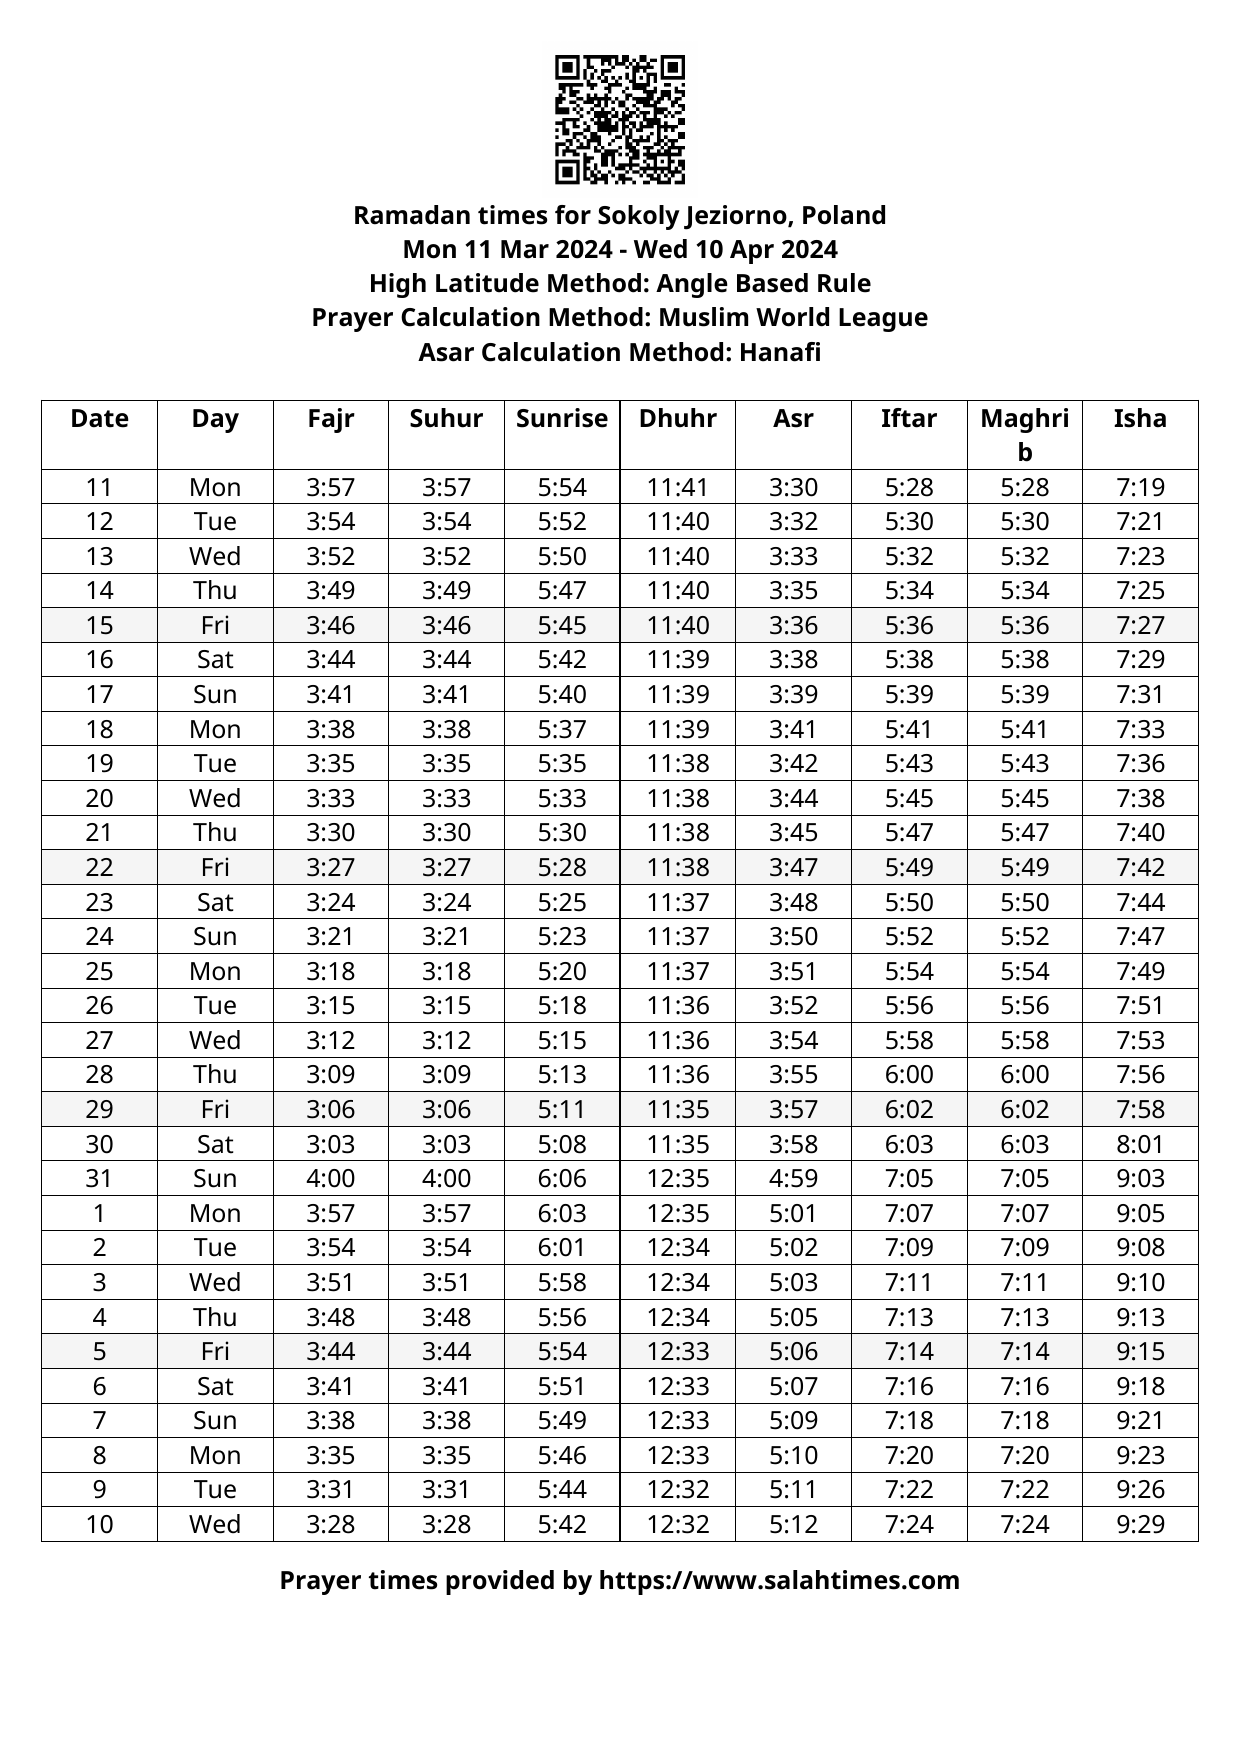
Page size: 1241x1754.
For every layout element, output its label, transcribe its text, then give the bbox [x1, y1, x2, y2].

table_cell 5:08 [505, 1127, 619, 1160]
picture [542, 41, 699, 198]
table_cell 3:49 [274, 574, 388, 607]
table_cell 3:41 [274, 677, 388, 711]
table_cell 7:09 [852, 1231, 967, 1264]
table_cell 5:36 [852, 608, 967, 642]
table_cell 5:38 [968, 643, 1082, 676]
table_cell 7:13 [852, 1300, 967, 1333]
table_cell 7:20 [968, 1438, 1082, 1472]
table_cell 5:39 [968, 677, 1082, 711]
table_cell 11:36 [621, 989, 735, 1022]
table_cell 5:49 [968, 850, 1082, 884]
table_cell 5 [42, 1334, 157, 1368]
table_cell 5:03 [736, 1265, 851, 1299]
table_cell 5:47 [505, 574, 619, 607]
table_cell 12:33 [621, 1404, 735, 1437]
text Prayer Calculation Method: Muslim World League [42, 300, 1198, 334]
table_cell 5:07 [736, 1369, 851, 1402]
table_cell Thu [158, 1058, 273, 1091]
table_cell 7:18 [852, 1404, 967, 1437]
table_cell 5:11 [736, 1473, 851, 1506]
table_cell 7:13 [968, 1300, 1082, 1333]
table_cell Wed [158, 539, 273, 572]
table_cell 3:30 [389, 816, 504, 849]
table_cell 3:35 [274, 1438, 388, 1472]
table_cell Mon [158, 470, 273, 503]
text Ramadan times for Sokoly Jeziorno, Poland [42, 198, 1198, 232]
table_cell 5:56 [852, 989, 967, 1022]
table_cell 9:18 [1083, 1369, 1198, 1402]
table_cell 5:54 [505, 1334, 619, 1368]
table_cell 5:45 [505, 608, 619, 642]
table_cell 7:16 [852, 1369, 967, 1402]
table_cell 6:03 [852, 1127, 967, 1160]
table_cell 6:03 [968, 1127, 1082, 1160]
table_cell 6:03 [505, 1196, 619, 1229]
table_cell 5:43 [968, 746, 1082, 780]
table_cell Sun [158, 677, 273, 711]
table_cell 3:27 [274, 850, 388, 884]
table_cell 3:38 [274, 712, 388, 745]
table_cell 5:56 [505, 1300, 619, 1333]
table_cell 3:15 [274, 989, 388, 1022]
table_cell 3:57 [274, 470, 388, 503]
table_cell 4:59 [736, 1161, 851, 1195]
table_cell 6:02 [852, 1092, 967, 1126]
table_cell 7:47 [1083, 919, 1198, 953]
table_cell 29 [42, 1092, 157, 1126]
table_cell 3:18 [389, 954, 504, 987]
table_cell 5:30 [505, 816, 619, 849]
table_cell 6:00 [968, 1058, 1082, 1091]
table_cell 3:54 [736, 1023, 851, 1057]
table_cell 5:40 [505, 677, 619, 711]
table_cell Tue [158, 989, 273, 1022]
table_cell Mon [158, 712, 273, 745]
table_cell 3:38 [389, 712, 504, 745]
table_cell 3:15 [389, 989, 504, 1022]
table_cell 3:24 [389, 885, 504, 918]
table_cell 30 [42, 1127, 157, 1160]
table_cell 9:05 [1083, 1196, 1198, 1229]
table_cell 3:31 [274, 1473, 388, 1506]
table_cell 11:40 [621, 574, 735, 607]
table_cell 3:58 [736, 1127, 851, 1160]
table_cell Fri [158, 1334, 273, 1368]
table_cell 12:34 [621, 1300, 735, 1333]
table_cell 6:00 [852, 1058, 967, 1091]
table_cell Sun [158, 1404, 273, 1437]
table_cell 3:51 [389, 1265, 504, 1299]
table_cell Wed [158, 781, 273, 814]
table_cell 7:18 [968, 1404, 1082, 1437]
table_cell 27 [42, 1023, 157, 1057]
table_cell Tue [158, 1231, 273, 1264]
table_cell 5:02 [736, 1231, 851, 1264]
table_cell 6:06 [505, 1161, 619, 1195]
table_cell 5:30 [968, 504, 1082, 538]
table_cell 5:50 [505, 539, 619, 572]
table_cell 3:44 [389, 1334, 504, 1368]
table_cell 12:34 [621, 1265, 735, 1299]
table_cell 3:54 [389, 1231, 504, 1264]
table_cell 3:31 [389, 1473, 504, 1506]
table_cell 5:20 [505, 954, 619, 987]
table_cell Thu [158, 816, 273, 849]
table_cell 5:43 [852, 746, 967, 780]
table_cell 18 [42, 712, 157, 745]
table_cell 13 [42, 539, 157, 572]
table_cell 5:15 [505, 1023, 619, 1057]
table_cell Mon [158, 1196, 273, 1229]
table_cell 11:35 [621, 1127, 735, 1160]
table_cell 5:41 [968, 712, 1082, 745]
table_cell 5:49 [852, 850, 967, 884]
table_cell 3:57 [736, 1092, 851, 1126]
table_cell 12:33 [621, 1438, 735, 1472]
table_cell 11:36 [621, 1058, 735, 1091]
table_cell 9:08 [1083, 1231, 1198, 1264]
table_cell 19 [42, 746, 157, 780]
table_cell 3:28 [389, 1507, 504, 1541]
table_cell 5:34 [968, 574, 1082, 607]
table_cell 3:18 [274, 954, 388, 987]
table_cell 11:39 [621, 712, 735, 745]
table_cell 3:30 [274, 816, 388, 849]
table_cell 11:37 [621, 885, 735, 918]
table_cell 3:41 [389, 1369, 504, 1402]
table_cell 5:50 [968, 885, 1082, 918]
table_cell Sun [158, 919, 273, 953]
table_cell Mon [158, 954, 273, 987]
table_cell 11:38 [621, 746, 735, 780]
table_cell 11:39 [621, 643, 735, 676]
table_cell 3:52 [389, 539, 504, 572]
table_cell 3:35 [736, 574, 851, 607]
table_cell 3:35 [274, 746, 388, 780]
table_cell 5:28 [968, 470, 1082, 503]
table_cell 12:33 [621, 1369, 735, 1402]
table_cell 9:26 [1083, 1473, 1198, 1506]
table_cell 7:11 [852, 1265, 967, 1299]
table_cell 3:41 [274, 1369, 388, 1402]
table_cell 5:36 [968, 608, 1082, 642]
table_cell 9:10 [1083, 1265, 1198, 1299]
table_cell 7:23 [1083, 539, 1198, 572]
table_cell 12:34 [621, 1231, 735, 1264]
table_cell 7:21 [1083, 504, 1198, 538]
table_cell 28 [42, 1058, 157, 1091]
table_cell 5:10 [736, 1438, 851, 1472]
table_header Dhuhr [621, 401, 735, 469]
table_cell 7:33 [1083, 712, 1198, 745]
table_cell Sun [158, 1161, 273, 1195]
table_cell 8:01 [1083, 1127, 1198, 1160]
table_header Iftar [852, 401, 967, 469]
table_cell 3:35 [389, 746, 504, 780]
table_cell 11:41 [621, 470, 735, 503]
table_cell 1 [42, 1196, 157, 1229]
table_cell 3:28 [274, 1507, 388, 1541]
table_cell 5:06 [736, 1334, 851, 1368]
table_cell 7:53 [1083, 1023, 1198, 1057]
table_cell 3:50 [736, 919, 851, 953]
table_cell 3:03 [389, 1127, 504, 1160]
text Prayer times provided by https://www.salahtimes.com [42, 1563, 1198, 1597]
table_cell 9:15 [1083, 1334, 1198, 1368]
table_cell 5:32 [852, 539, 967, 572]
table_cell 5:47 [852, 816, 967, 849]
table_cell 3:49 [389, 574, 504, 607]
table_cell 9:23 [1083, 1438, 1198, 1472]
table_cell 7:31 [1083, 677, 1198, 711]
table_cell 16 [42, 643, 157, 676]
table_cell 5:33 [505, 781, 619, 814]
table_cell 7:25 [1083, 574, 1198, 607]
table_cell 3:52 [736, 989, 851, 1022]
table_cell 5:52 [852, 919, 967, 953]
table_header Date [42, 401, 157, 469]
table_cell 12:32 [621, 1507, 735, 1541]
table_cell 9:21 [1083, 1404, 1198, 1437]
table_cell 3:38 [736, 643, 851, 676]
table_cell 7:44 [1083, 885, 1198, 918]
table_cell 5:51 [505, 1369, 619, 1402]
table_cell 26 [42, 989, 157, 1022]
table_cell 3:46 [389, 608, 504, 642]
table_cell Sat [158, 1369, 273, 1402]
table_cell 5:18 [505, 989, 619, 1022]
text Asar Calculation Method: Hanafi [42, 334, 1198, 368]
table_cell 3:06 [274, 1092, 388, 1126]
table_cell 5:49 [505, 1404, 619, 1437]
table_cell Tue [158, 504, 273, 538]
table_cell 5:30 [852, 504, 967, 538]
table_header Maghrib [968, 401, 1082, 469]
table_cell 3 [42, 1265, 157, 1299]
table_cell 7:49 [1083, 954, 1198, 987]
table_cell 5:25 [505, 885, 619, 918]
table_cell 21 [42, 816, 157, 849]
table_cell 7:29 [1083, 643, 1198, 676]
table_cell 8 [42, 1438, 157, 1472]
table_cell 5:09 [736, 1404, 851, 1437]
table_cell 7:24 [852, 1507, 967, 1541]
table_cell 7:07 [852, 1196, 967, 1229]
table_header Sunrise [505, 401, 619, 469]
table_cell 7:20 [852, 1438, 967, 1472]
table_cell 15 [42, 608, 157, 642]
table_header Day [158, 401, 273, 469]
table_cell 7:24 [968, 1507, 1082, 1541]
table_cell 3:09 [274, 1058, 388, 1091]
table_cell 5:23 [505, 919, 619, 953]
table_cell 5:28 [505, 850, 619, 884]
table_cell 5:54 [852, 954, 967, 987]
table_cell 3:33 [274, 781, 388, 814]
table_cell 23 [42, 885, 157, 918]
table_cell 3:55 [736, 1058, 851, 1091]
table_cell 12 [42, 504, 157, 538]
table_cell Mon [158, 1438, 273, 1472]
table_cell 7:07 [968, 1196, 1082, 1229]
table_cell 5:01 [736, 1196, 851, 1229]
table_cell Fri [158, 850, 273, 884]
table_cell 4 [42, 1300, 157, 1333]
table_cell 5:32 [968, 539, 1082, 572]
table_cell 11:38 [621, 816, 735, 849]
table_cell 3:54 [389, 504, 504, 538]
table_cell 3:12 [389, 1023, 504, 1057]
table_cell 3:52 [274, 539, 388, 572]
table_cell 3:54 [274, 1231, 388, 1264]
table_cell 5:42 [505, 1507, 619, 1541]
table_cell 3:32 [736, 504, 851, 538]
table_cell 3:42 [736, 746, 851, 780]
table_cell 3:41 [389, 677, 504, 711]
table_cell 7 [42, 1404, 157, 1437]
table_cell 5:11 [505, 1092, 619, 1126]
table_cell 5:47 [968, 816, 1082, 849]
table_cell 3:38 [274, 1404, 388, 1437]
table_cell 3:27 [389, 850, 504, 884]
table_cell 3:45 [736, 816, 851, 849]
table_cell 3:48 [389, 1300, 504, 1333]
table_cell 5:13 [505, 1058, 619, 1091]
table_cell 9:13 [1083, 1300, 1198, 1333]
table_cell 2 [42, 1231, 157, 1264]
table_cell Wed [158, 1265, 273, 1299]
table_cell 7:14 [968, 1334, 1082, 1368]
table_cell 9 [42, 1473, 157, 1506]
table_cell Fri [158, 1092, 273, 1126]
table_cell 11:37 [621, 919, 735, 953]
table_cell Tue [158, 746, 273, 780]
table_cell 5:34 [852, 574, 967, 607]
table_cell 5:37 [505, 712, 619, 745]
table_cell 20 [42, 781, 157, 814]
table_cell 5:45 [852, 781, 967, 814]
table_cell 5:58 [505, 1265, 619, 1299]
table_cell 4:00 [274, 1161, 388, 1195]
table_cell 5:12 [736, 1507, 851, 1541]
table_cell 5:58 [852, 1023, 967, 1057]
table_cell 12:35 [621, 1196, 735, 1229]
table_cell 3:47 [736, 850, 851, 884]
table_cell 3:33 [736, 539, 851, 572]
table_cell 5:05 [736, 1300, 851, 1333]
table_cell 12:33 [621, 1334, 735, 1368]
table_cell Tue [158, 1473, 273, 1506]
table_cell 7:36 [1083, 746, 1198, 780]
table_cell Fri [158, 608, 273, 642]
table_cell 5:44 [505, 1473, 619, 1506]
table_cell 3:21 [274, 919, 388, 953]
table_cell 3:44 [274, 1334, 388, 1368]
table_cell 11:39 [621, 677, 735, 711]
table_cell 7:51 [1083, 989, 1198, 1022]
table_cell 7:56 [1083, 1058, 1198, 1091]
table_cell 7:38 [1083, 781, 1198, 814]
table_cell 5:45 [968, 781, 1082, 814]
table_cell 7:14 [852, 1334, 967, 1368]
table_cell 3:46 [274, 608, 388, 642]
table_cell 7:42 [1083, 850, 1198, 884]
table_cell 3:09 [389, 1058, 504, 1091]
table_cell 3:57 [389, 1196, 504, 1229]
table_cell 7:05 [852, 1161, 967, 1195]
table_cell 3:39 [736, 677, 851, 711]
text Mon 11 Mar 2024 - Wed 10 Apr 2024 [42, 232, 1198, 266]
table_cell 24 [42, 919, 157, 953]
table_cell 7:09 [968, 1231, 1082, 1264]
table_cell 7:19 [1083, 470, 1198, 503]
table_cell 11:38 [621, 781, 735, 814]
table_cell 5:42 [505, 643, 619, 676]
table_cell 11:37 [621, 954, 735, 987]
table_cell 3:51 [736, 954, 851, 987]
table_cell 7:22 [852, 1473, 967, 1506]
table_cell Sat [158, 885, 273, 918]
table_cell 3:03 [274, 1127, 388, 1160]
table_cell 5:46 [505, 1438, 619, 1472]
table_cell 11 [42, 470, 157, 503]
table_cell 5:54 [968, 954, 1082, 987]
table_cell 3:38 [389, 1404, 504, 1437]
table_cell 3:44 [736, 781, 851, 814]
table_cell 3:30 [736, 470, 851, 503]
table_cell 3:48 [274, 1300, 388, 1333]
table_header Asr [736, 401, 851, 469]
table_cell 5:56 [968, 989, 1082, 1022]
table_cell 11:40 [621, 504, 735, 538]
table_cell 3:21 [389, 919, 504, 953]
table_cell 5:41 [852, 712, 967, 745]
table_cell 4:00 [389, 1161, 504, 1195]
table_cell 7:16 [968, 1369, 1082, 1402]
table_cell 5:54 [505, 470, 619, 503]
table_cell 6:02 [968, 1092, 1082, 1126]
table_cell 3:44 [274, 643, 388, 676]
table_cell 3:44 [389, 643, 504, 676]
table_cell 10 [42, 1507, 157, 1541]
table_cell 17 [42, 677, 157, 711]
table_cell 3:57 [274, 1196, 388, 1229]
table_header Suhur [389, 401, 504, 469]
table_cell 3:06 [389, 1092, 504, 1126]
table_cell 12:32 [621, 1473, 735, 1506]
table_cell 3:51 [274, 1265, 388, 1299]
table_cell 7:40 [1083, 816, 1198, 849]
table_cell 3:35 [389, 1438, 504, 1472]
table_cell Wed [158, 1507, 273, 1541]
table_cell 11:36 [621, 1023, 735, 1057]
table_cell 3:33 [389, 781, 504, 814]
table_header Isha [1083, 401, 1198, 469]
table_cell 3:41 [736, 712, 851, 745]
table_cell 31 [42, 1161, 157, 1195]
table_cell 5:52 [505, 504, 619, 538]
table_cell 3:57 [389, 470, 504, 503]
table_header Fajr [274, 401, 388, 469]
table_cell 9:29 [1083, 1507, 1198, 1541]
table_cell 7:58 [1083, 1092, 1198, 1126]
table_cell 3:12 [274, 1023, 388, 1057]
table_cell 3:48 [736, 885, 851, 918]
table_cell 14 [42, 574, 157, 607]
table_cell 11:35 [621, 1092, 735, 1126]
table_cell 7:27 [1083, 608, 1198, 642]
table_cell 5:58 [968, 1023, 1082, 1057]
table_cell 3:54 [274, 504, 388, 538]
table_cell Sat [158, 643, 273, 676]
table_cell 9:03 [1083, 1161, 1198, 1195]
table_cell 6:01 [505, 1231, 619, 1264]
table_cell Thu [158, 574, 273, 607]
table_cell 11:38 [621, 850, 735, 884]
table_cell 3:24 [274, 885, 388, 918]
table_cell 5:52 [968, 919, 1082, 953]
table_cell 7:11 [968, 1265, 1082, 1299]
table_cell Thu [158, 1300, 273, 1333]
text High Latitude Method: Angle Based Rule [42, 266, 1198, 300]
table_cell 11:40 [621, 608, 735, 642]
table_cell 5:50 [852, 885, 967, 918]
table_cell 22 [42, 850, 157, 884]
table_cell 6 [42, 1369, 157, 1402]
table_cell Sat [158, 1127, 273, 1160]
table_cell 5:35 [505, 746, 619, 780]
table_cell 7:22 [968, 1473, 1082, 1506]
table_cell Wed [158, 1023, 273, 1057]
table_cell 5:39 [852, 677, 967, 711]
table_cell 7:05 [968, 1161, 1082, 1195]
table_cell 3:36 [736, 608, 851, 642]
table_cell 12:35 [621, 1161, 735, 1195]
table_cell 5:38 [852, 643, 967, 676]
table_cell 11:40 [621, 539, 735, 572]
table_cell 5:28 [852, 470, 967, 503]
table_cell 25 [42, 954, 157, 987]
